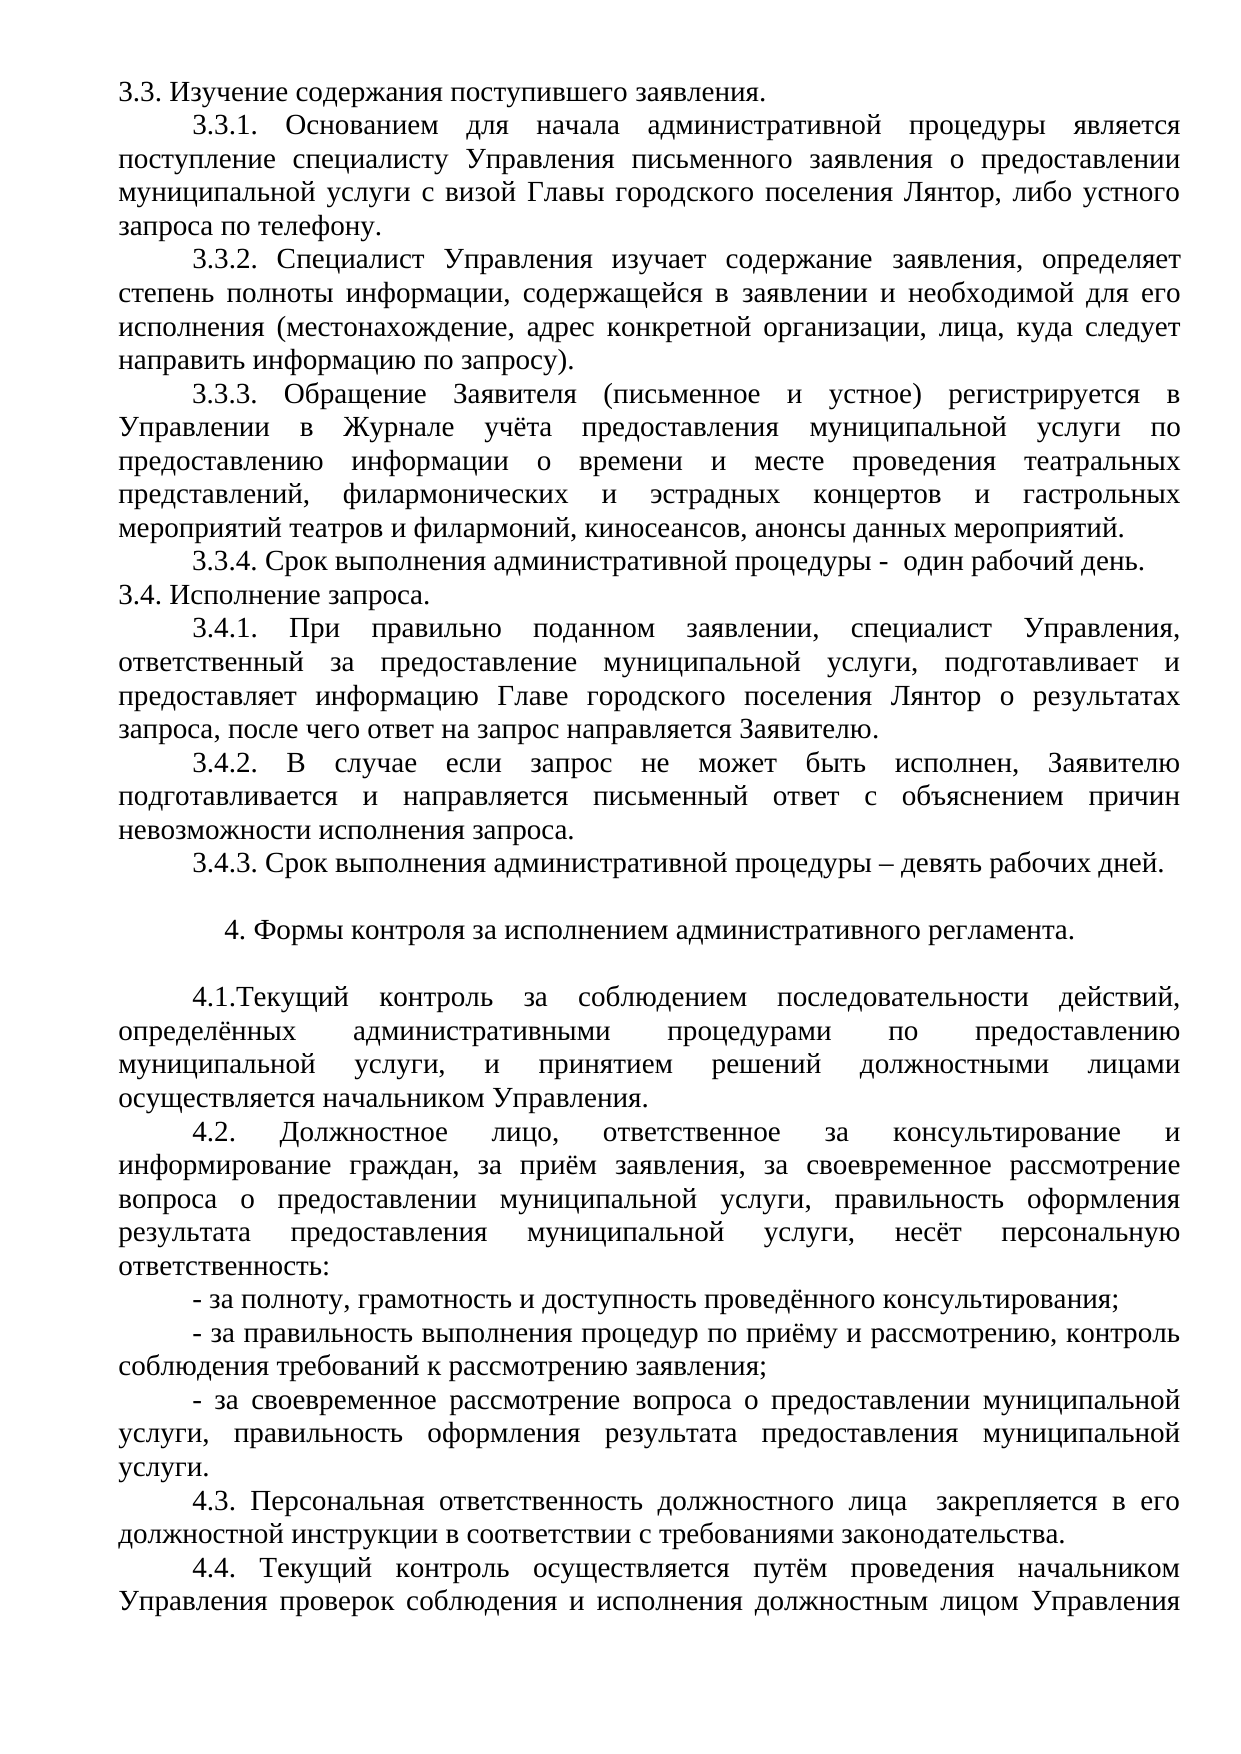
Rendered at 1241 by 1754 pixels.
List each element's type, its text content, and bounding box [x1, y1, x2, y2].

text - за полноту, грамотность и доступность проведённого консультирования; [118, 1281, 1181, 1315]
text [118, 1550, 1181, 1617]
text 3.4.3. Срок выполнения административной процедуры – девять рабочих дней. [118, 845, 1181, 879]
text - за правильность выполнения процедур по приёму и рассмотрению, контроль соблюдения требований к рассмотрению заявления; [118, 1315, 1181, 1382]
text 3.3.1. Основанием для начала административной процедуры является поступление специалисту Управления письменного заявления о предоставлении муниципальной услуги с визой Главы городского поселения Лянтор, либо устного запроса по телефону. [118, 107, 1181, 242]
text 3.4.2. В случае если запрос не может быть исполнен, Заявителю подготавливается и направляется письменный ответ с объяснением причин невозможности исполнения запроса. [118, 745, 1181, 845]
text 3.4.1. При правильно поданном заявлении, специалист Управления, ответственный за предоставление муниципальной услуги, подготавливает и предоставляет информацию Главе городского поселения Лянтор о результатах запроса, после чего ответ на запрос направляется Заявителю. [118, 611, 1181, 745]
text - за своевременное рассмотрение вопроса о предоставлении муниципальной услуги, правильность оформления результата предоставления муниципальной услуги. [118, 1382, 1181, 1483]
text 4.1.Текущий контроль за соблюдением последовательности действий, определённых административными процедурами по предоставлению муниципальной услуги, и принятием решений должностными лицами осуществляется начальником Управления. [118, 979, 1181, 1114]
text 3.3.2. Специалист Управления изучает содержание заявления, определяет степень полноты информации, содержащейся в заявлении и необходимой для его исполнения (местонахождение, адрес конкретной организации, лица, куда следует направить информацию по запросу). [118, 242, 1181, 376]
text 3.3.3. Обращение Заявителя (письменное и устное) регистрируется в Управлении в Журнале учёта предоставления муниципальной услуги по предоставлению информации о времени и месте проведения театральных представлений, филармонических и эстрадных концертов и гастрольных мероприятий театров и филармоний, киносеансов, анонсы данных мероприятий. [118, 376, 1181, 543]
text 4.2. Должностное лицо, ответственное за консультирование и информирование граждан, за приём заявления, за своевременное рассмотрение вопроса о предоставлении муниципальной услуги, правильность оформления результата предоставления муниципальной услуги, несёт персональную ответственность: [118, 1114, 1181, 1281]
text 4. Формы контроля за исполнением административного регламента. [118, 912, 1181, 946]
text 4.3. Персональная ответственность должностного лица закрепляется в его должностной инструкции в соответствии с требованиями законодательства. [118, 1483, 1181, 1550]
text 3.3. Изучение содержания поступившего заявления. [118, 74, 1181, 107]
text 3.3.4. Срок выполнения административной процедуры - один рабочий день. [118, 543, 1181, 577]
text 3.4. Исполнение запроса. [118, 577, 1181, 611]
